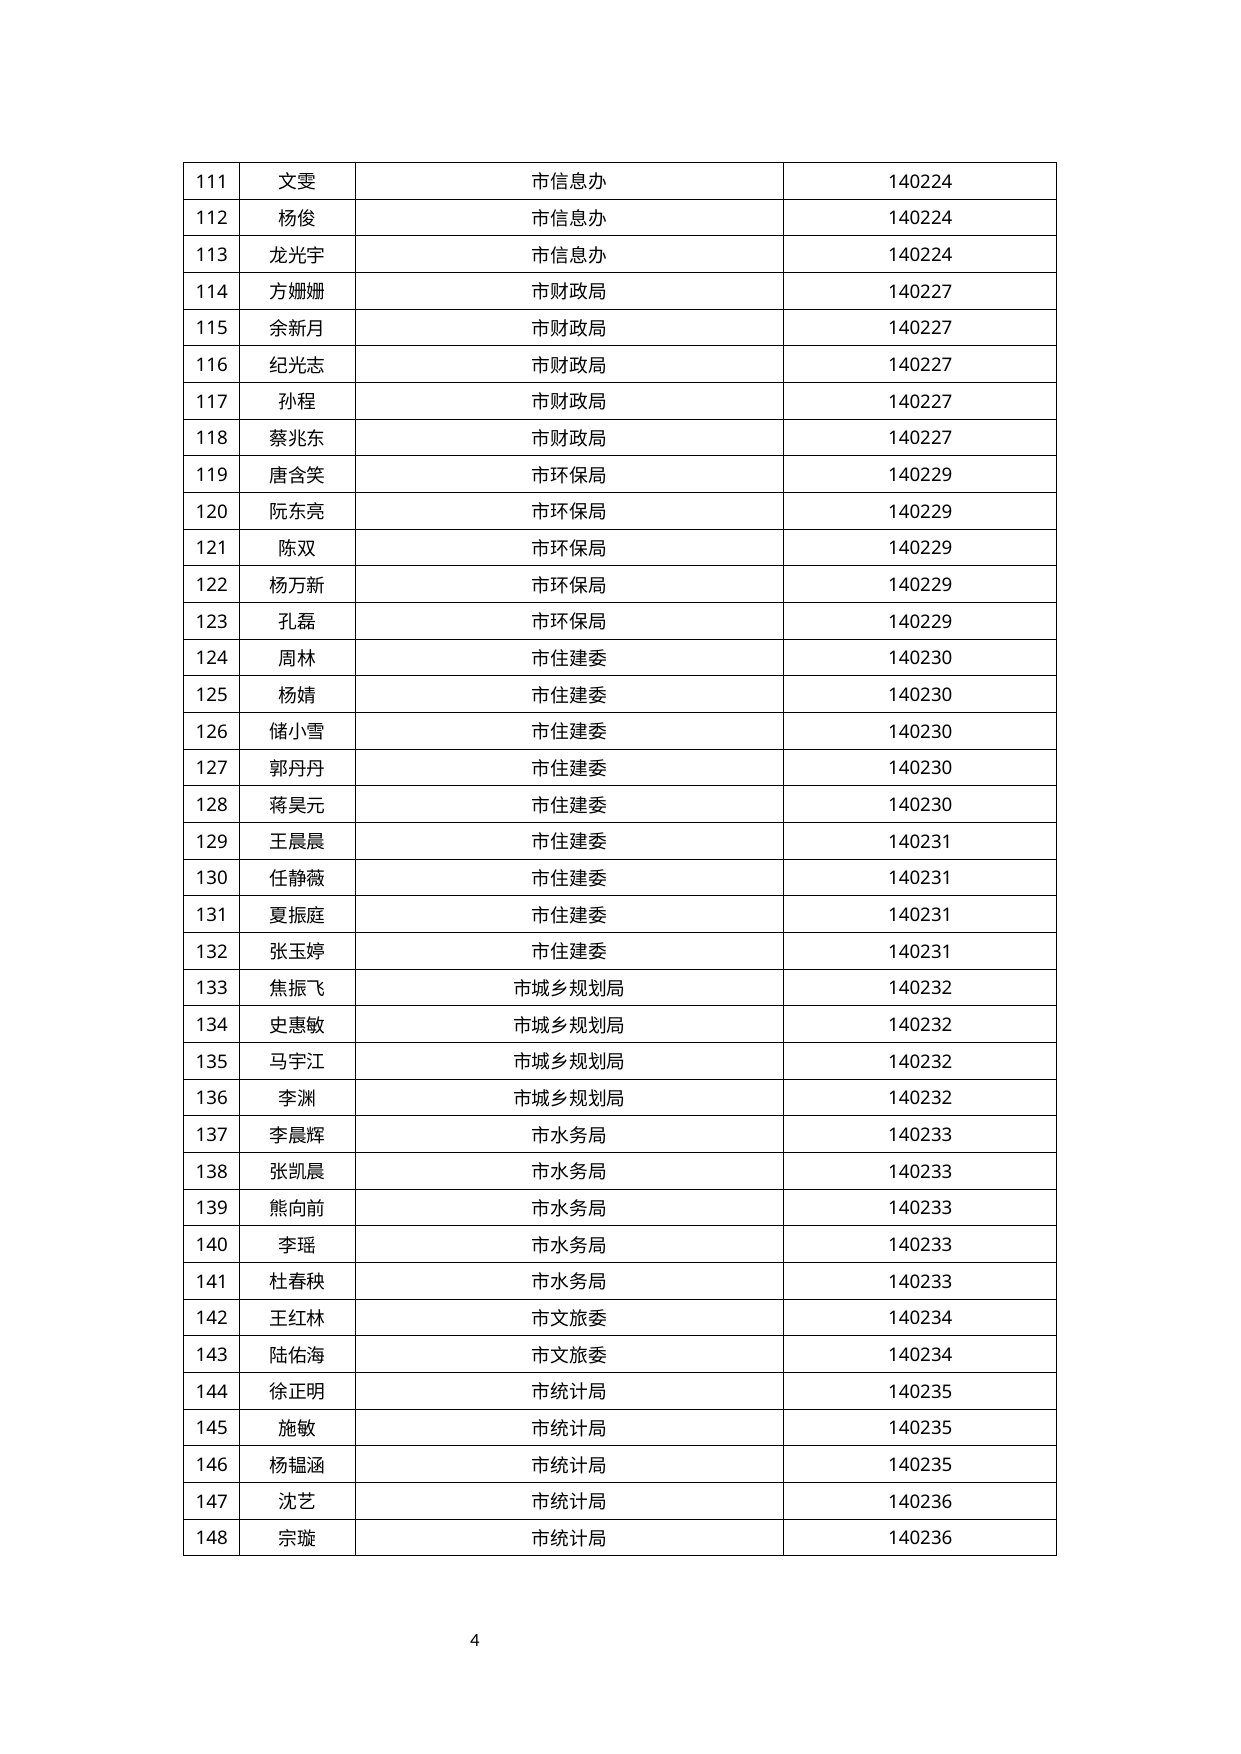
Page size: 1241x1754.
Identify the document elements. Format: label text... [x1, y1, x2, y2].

table_cell 市信息办 [356, 200, 783, 235]
table_cell 140233 [784, 1226, 1056, 1262]
table_cell 140224 [784, 163, 1056, 199]
table_cell 130 [184, 860, 239, 895]
table_cell 市住建委 [356, 860, 783, 895]
table_cell 135 [184, 1043, 239, 1079]
table_cell 张凯晨 [240, 1153, 355, 1189]
table_cell 市财政局 [356, 310, 783, 345]
table_cell 市环保局 [356, 566, 783, 602]
table_cell 阮东亮 [240, 493, 355, 529]
table_cell 市财政局 [356, 420, 783, 455]
table_cell 余新月 [240, 310, 355, 345]
table_cell 140229 [784, 456, 1056, 492]
table_cell 方姗姗 [240, 273, 355, 309]
table_cell 王晨晨 [240, 823, 355, 859]
table_cell 127 [184, 750, 239, 785]
table_cell 郭丹丹 [240, 750, 355, 785]
table_cell 140232 [784, 1043, 1056, 1079]
table_cell 121 [184, 530, 239, 565]
table_cell 140224 [784, 200, 1056, 235]
table_cell 杨万新 [240, 566, 355, 602]
table_cell 李晨辉 [240, 1116, 355, 1152]
table_cell 任静薇 [240, 860, 355, 895]
table_cell 111 [184, 163, 239, 199]
table_cell 140233 [784, 1190, 1056, 1225]
table_cell 市水务局 [356, 1190, 783, 1225]
table_cell 文雯 [240, 163, 355, 199]
table_cell 市水务局 [356, 1263, 783, 1299]
table_cell 118 [184, 420, 239, 455]
table_cell 140232 [784, 970, 1056, 1005]
table_cell 146 [184, 1446, 239, 1482]
table_cell 140231 [784, 860, 1056, 895]
table_cell 王红林 [240, 1300, 355, 1335]
table_cell 李瑶 [240, 1226, 355, 1262]
table_cell 140232 [784, 1080, 1056, 1115]
table_cell 焦振飞 [240, 970, 355, 1005]
table_cell 116 [184, 346, 239, 382]
table_cell 142 [184, 1300, 239, 1335]
table_cell 128 [184, 786, 239, 822]
table_cell 140230 [784, 786, 1056, 822]
table_cell 陈双 [240, 530, 355, 565]
table_cell 市住建委 [356, 640, 783, 675]
table_cell 140233 [784, 1263, 1056, 1299]
table_cell 蒋昊元 [240, 786, 355, 822]
table_cell 沈艺 [240, 1483, 355, 1519]
table_cell 宗璇 [240, 1520, 355, 1555]
table_cell 140227 [784, 383, 1056, 419]
table_cell 140234 [784, 1300, 1056, 1335]
table_cell 132 [184, 933, 239, 969]
table_cell 市城乡规划局 [356, 970, 783, 1005]
table_cell 140234 [784, 1336, 1056, 1372]
table_cell 140236 [784, 1483, 1056, 1519]
table_cell 140227 [784, 273, 1056, 309]
table_cell 123 [184, 603, 239, 639]
table_cell 124 [184, 640, 239, 675]
table_cell 市统计局 [356, 1483, 783, 1519]
table_cell 纪光志 [240, 346, 355, 382]
table_cell 储小雪 [240, 713, 355, 749]
table_cell 117 [184, 383, 239, 419]
table_cell 136 [184, 1080, 239, 1115]
table_cell 市住建委 [356, 896, 783, 932]
table_cell 杨俊 [240, 200, 355, 235]
table_cell 140227 [784, 310, 1056, 345]
table_cell 143 [184, 1336, 239, 1372]
table_cell 陆佑海 [240, 1336, 355, 1372]
table_cell 市财政局 [356, 383, 783, 419]
table_cell 市城乡规划局 [356, 1080, 783, 1115]
table_cell 140229 [784, 603, 1056, 639]
table_cell 114 [184, 273, 239, 309]
table_cell 115 [184, 310, 239, 345]
table_cell 140235 [784, 1410, 1056, 1445]
table_cell 140230 [784, 750, 1056, 785]
table_cell 龙光宇 [240, 236, 355, 272]
table_cell 140236 [784, 1520, 1056, 1555]
table_cell 史惠敏 [240, 1006, 355, 1042]
table_cell 113 [184, 236, 239, 272]
table_cell 市信息办 [356, 236, 783, 272]
table_cell 147 [184, 1483, 239, 1519]
table_cell 杨婧 [240, 676, 355, 712]
table_cell 市住建委 [356, 933, 783, 969]
table_cell 125 [184, 676, 239, 712]
table_cell 131 [184, 896, 239, 932]
table_cell 140233 [784, 1116, 1056, 1152]
table_cell 施敏 [240, 1410, 355, 1445]
table_cell 市住建委 [356, 676, 783, 712]
table_cell 夏振庭 [240, 896, 355, 932]
table_cell 140231 [784, 933, 1056, 969]
table_cell 蔡兆东 [240, 420, 355, 455]
table_cell 市统计局 [356, 1410, 783, 1445]
table_cell 市住建委 [356, 713, 783, 749]
table_cell 马宇江 [240, 1043, 355, 1079]
table_cell 市财政局 [356, 273, 783, 309]
table_cell 市财政局 [356, 346, 783, 382]
table_cell 市文旅委 [356, 1336, 783, 1372]
table_cell 140232 [784, 1006, 1056, 1042]
table_cell 杜春秧 [240, 1263, 355, 1299]
table_cell 孙程 [240, 383, 355, 419]
table_cell 市住建委 [356, 823, 783, 859]
table_cell 140231 [784, 823, 1056, 859]
table_cell 140231 [784, 896, 1056, 932]
table_cell 市住建委 [356, 750, 783, 785]
table_cell 张玉婷 [240, 933, 355, 969]
table_cell 134 [184, 1006, 239, 1042]
table_cell 市环保局 [356, 456, 783, 492]
table_cell 140224 [784, 236, 1056, 272]
table_cell 122 [184, 566, 239, 602]
table_cell 138 [184, 1153, 239, 1189]
table_cell 140230 [784, 640, 1056, 675]
table_cell 140235 [784, 1373, 1056, 1409]
table_cell 唐含笑 [240, 456, 355, 492]
table_cell 129 [184, 823, 239, 859]
table_cell 市环保局 [356, 493, 783, 529]
table_cell 140233 [784, 1153, 1056, 1189]
table_cell 市住建委 [356, 786, 783, 822]
table_cell 133 [184, 970, 239, 1005]
table_cell 市水务局 [356, 1116, 783, 1152]
table_cell 140 [184, 1226, 239, 1262]
table_cell 139 [184, 1190, 239, 1225]
table_cell 市水务局 [356, 1226, 783, 1262]
table_cell 120 [184, 493, 239, 529]
table_cell 119 [184, 456, 239, 492]
table_cell 144 [184, 1373, 239, 1409]
table_cell 140229 [784, 493, 1056, 529]
table_cell 141 [184, 1263, 239, 1299]
table_cell 148 [184, 1520, 239, 1555]
table_cell 市水务局 [356, 1153, 783, 1189]
table_cell 市环保局 [356, 530, 783, 565]
table_cell 周林 [240, 640, 355, 675]
table_cell 杨韫涵 [240, 1446, 355, 1482]
table_cell 市统计局 [356, 1446, 783, 1482]
table_cell 112 [184, 200, 239, 235]
table_cell 市文旅委 [356, 1300, 783, 1335]
table_cell 145 [184, 1410, 239, 1445]
table_cell 市环保局 [356, 603, 783, 639]
table_cell 徐正明 [240, 1373, 355, 1409]
table_cell 市城乡规划局 [356, 1006, 783, 1042]
table_cell 市信息办 [356, 163, 783, 199]
table_cell 140235 [784, 1446, 1056, 1482]
table_cell 140229 [784, 530, 1056, 565]
table_cell 孔磊 [240, 603, 355, 639]
table_cell 市统计局 [356, 1373, 783, 1409]
table_cell 140227 [784, 420, 1056, 455]
table_cell 140227 [784, 346, 1056, 382]
table_cell 熊向前 [240, 1190, 355, 1225]
table_cell 李渊 [240, 1080, 355, 1115]
table_cell 140230 [784, 676, 1056, 712]
table_cell 市统计局 [356, 1520, 783, 1555]
table_cell 137 [184, 1116, 239, 1152]
table_cell 140229 [784, 566, 1056, 602]
table_cell 市城乡规划局 [356, 1043, 783, 1079]
table_cell 140230 [784, 713, 1056, 749]
table_cell 126 [184, 713, 239, 749]
